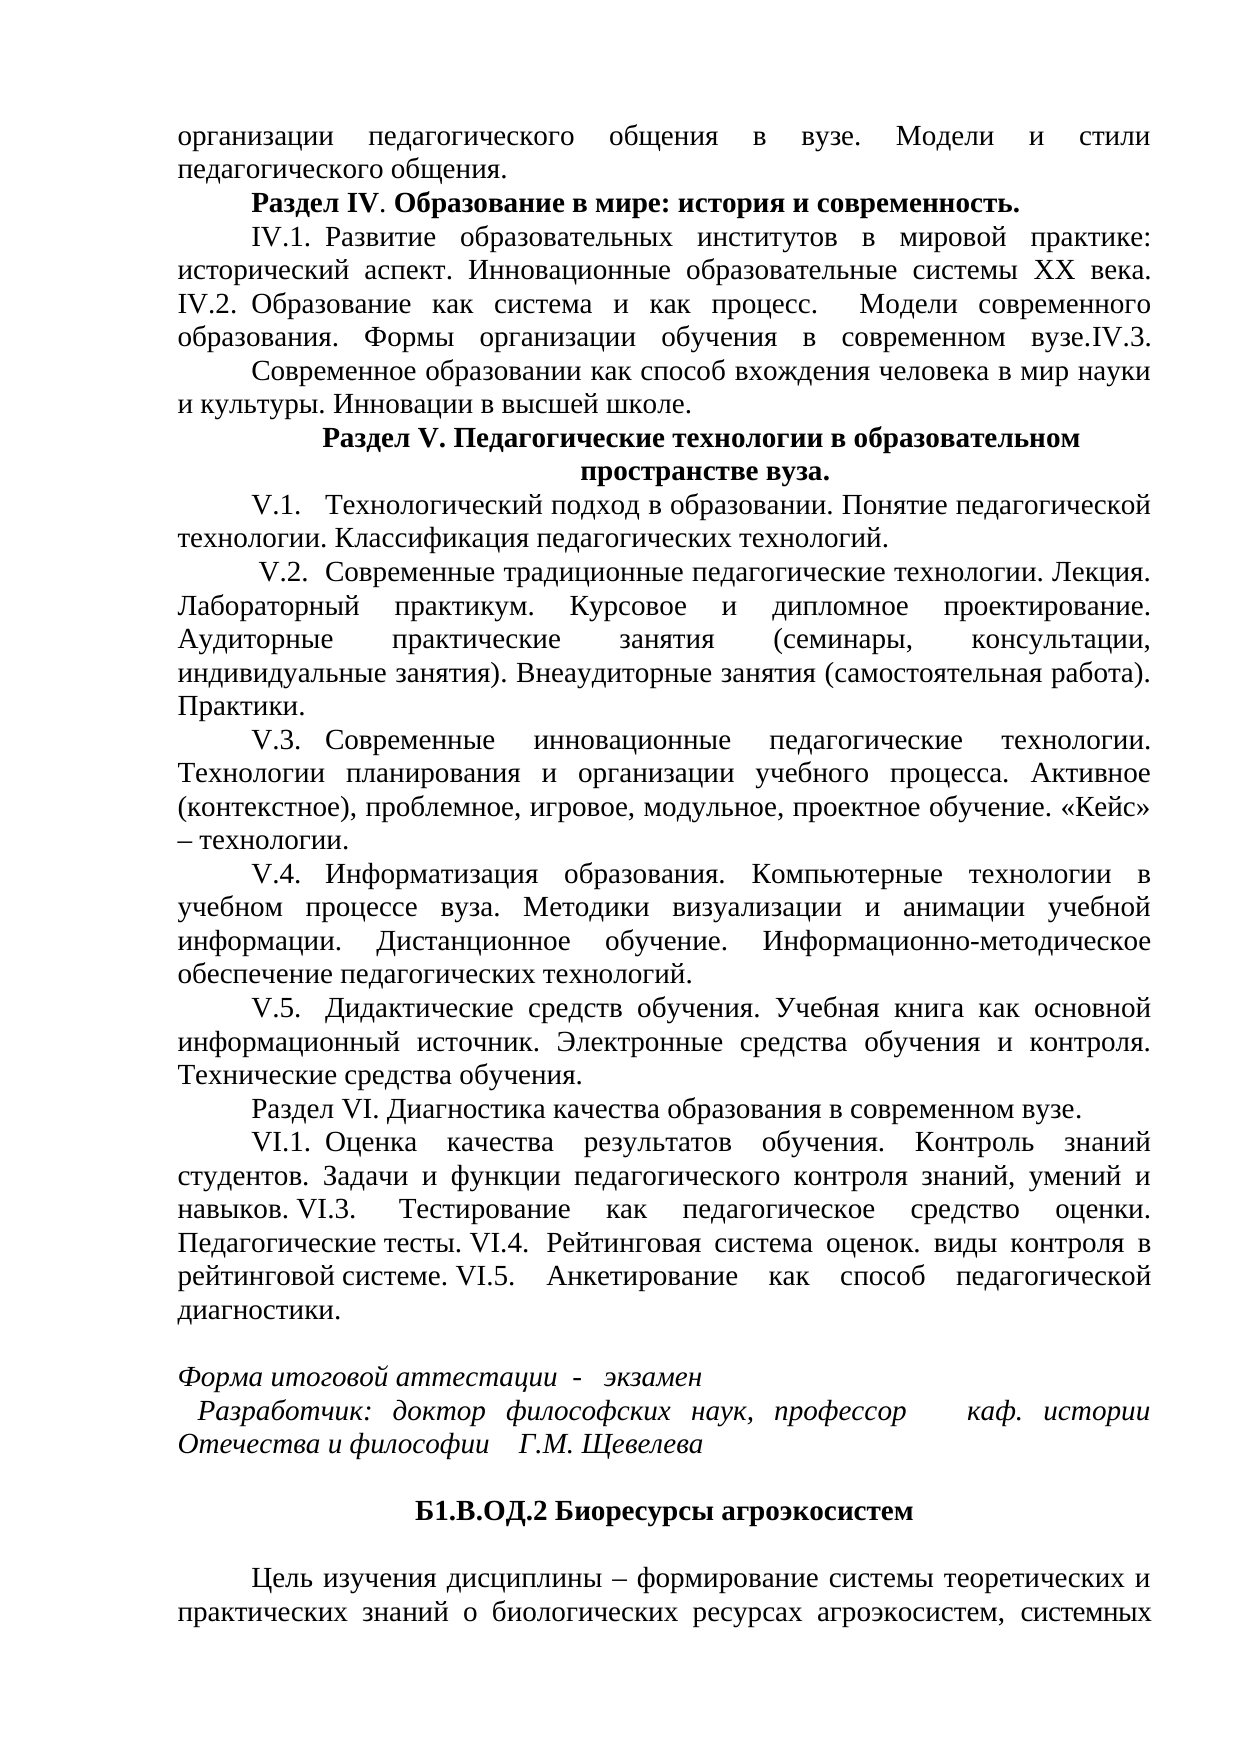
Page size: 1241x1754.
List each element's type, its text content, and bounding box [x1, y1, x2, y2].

text V.5. Дидактические средств обучения. Учебная книга как основной информационный источник. Электронные средства обучения и контроля. Технические средства обучения. [177, 990, 1152, 1091]
text V.3. Современные инновационные педагогические технологии. Технологии планирования и организации учебного процесса. Активное (контекстное), проблемное, игровое, модульное, проектное обучение. «Кейс» – технологии. [177, 722, 1152, 856]
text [177, 1560, 1152, 1627]
text Раздел IV. Образование в мире: история и современность. [177, 185, 1152, 219]
text V.2. Современные традиционные педагогические технологии. Лекция. Лабораторный практикум. Курсовое и дипломное проектирование. Аудиторные практические занятия (семинары, консультации, индивидуальные занятия). Внеаудиторные занятия (самостоятельная работа). Практики. [177, 554, 1152, 722]
text IV.1. Развитие образовательных институтов в мировой практике: исторический аспект. Инновационные образовательные системы XX века. IV.2. Образование как система и как процесс. Модели современного образования. Формы организации обучения в современном вузе.IV.3. Современное образовании как способ вхождения человека в мир науки и культуры. Инновации в высшей школе. [177, 219, 1152, 420]
text Б1.В.ОД.2 Биоресурсы агроэкосистем [177, 1493, 1152, 1527]
text VI.1. Оценка качества результатов обучения. Контроль знаний студентов. Задачи и функции педагогического контроля знаний, умений и навыков. VI.3. Тестирование как педагогическое средство оценки. Педагогические тесты. VI.4. Рейтинговая система оценок. виды контроля в рейтинговой системе. VI.5. Анкетирование как способ педагогической диагностики. [177, 1124, 1152, 1326]
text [177, 118, 1152, 185]
text пространстве вуза. [177, 453, 1152, 487]
text Разработчик: доктор философских наук, профессор каф. истории Отечества и философии Г.М. Щевелева [177, 1393, 1152, 1460]
text V.4. Информатизация образования. Компьютерные технологии в учебном процессе вуза. Методики визуализации и анимации учебной информации. Дистанционное обучение. Информационно-методическое обеспечение педагогических технологий. [177, 856, 1152, 990]
text Форма итоговой аттестации - экзамен [177, 1359, 1152, 1393]
text Раздел V. Педагогические технологии в образовательном [177, 420, 1152, 453]
text V.1. Технологический подход в образовании. Понятие педагогической технологии. Классификация педагогических технологий. [177, 487, 1152, 554]
text Раздел VI. Диагностика качества образования в современном вузе. [177, 1091, 1152, 1124]
